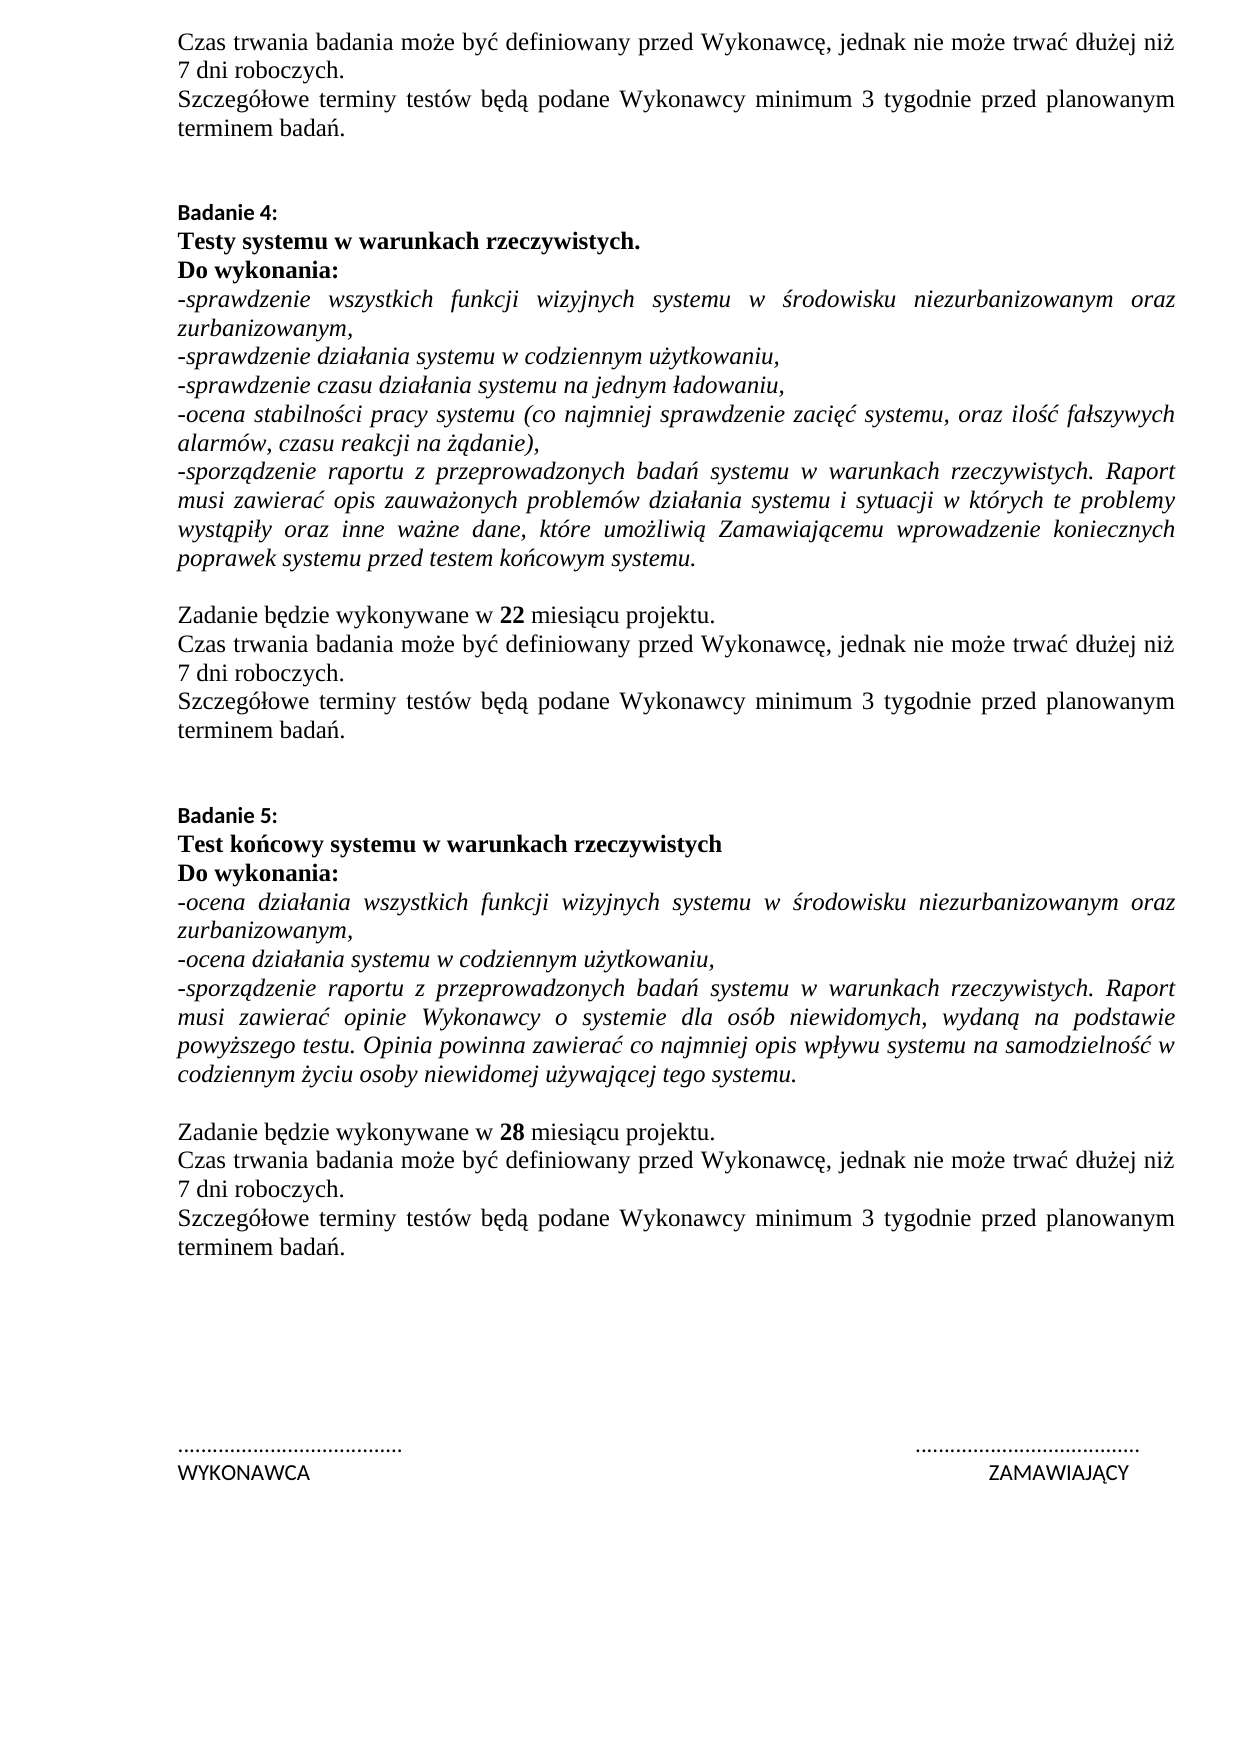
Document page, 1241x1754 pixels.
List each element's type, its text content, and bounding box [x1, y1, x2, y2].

text Szczegółowe terminy testów będą podane Wykonawcy minimum 3 tygodnie przed planowanym terminem badań. [177, 84, 1176, 142]
text -sprawdzenie czasu działania systemu na jednym ładowaniu, [177, 370, 1176, 399]
text Szczegółowe terminy testów będą podane Wykonawcy minimum 3 tygodnie przed planowanym terminem badań. [177, 686, 1176, 744]
text Czas trwania badania może być definiowany przed Wykonawcę, jednak nie może trwać dłużej niż 7 dni roboczych. [177, 27, 1176, 84]
text -ocena stabilności pracy systemu (co najmniej sprawdzenie zacięć systemu, oraz ilość fałszywych alarmów, czasu reakcji na żądanie), [177, 399, 1176, 456]
text -sprawdzenie działania systemu w codziennym użytkowaniu, [177, 341, 1176, 370]
text -ocena działania systemu w codziennym użytkowaniu, [177, 944, 1176, 973]
text Zadanie będzie wykonywane w 22 miesiącu projektu. [177, 600, 1176, 629]
text -ocena działania wszystkich funkcji wizyjnych systemu w środowisku niezurbanizowanym oraz zurbanizowanym, [177, 887, 1176, 944]
text -sporządzenie raportu z przeprowadzonych badań systemu w warunkach rzeczywistych. Raport musi zawierać opis zauważonych problemów działania systemu i sytuacji w których te problemy wystąpiły oraz inne ważne dane, które umożliwią Zamawiającemu wprowadzenie koniecznych poprawek systemu przed testem końcowym systemu. [177, 456, 1176, 571]
text -sporządzenie raportu z przeprowadzonych badań systemu w warunkach rzeczywistych. Raport musi zawierać opinie Wykonawcy o systemie dla osób niewidomych, wydaną na podstawie powyższego testu. Opinia powinna zawierać co najmniej opis wpływu systemu na samodzielność w codziennym życiu osoby niewidomej używającej tego systemu. [177, 973, 1176, 1088]
text Badanie 4: [177, 198, 1176, 226]
text ....................................... ....................................... [177, 1430, 1176, 1458]
text Do wykonania: [177, 255, 1176, 284]
text Do wykonania: [177, 858, 1176, 887]
text -sprawdzenie wszystkich funkcji wizyjnych systemu w środowisku niezurbanizowanym oraz zurbanizowanym, [177, 284, 1176, 341]
text Czas trwania badania może być definiowany przed Wykonawcę, jednak nie może trwać dłużej niż 7 dni roboczych. [177, 1146, 1176, 1203]
text Test końcowy systemu w warunkach rzeczywistych [177, 829, 1176, 858]
text WYKONAWCA ZAMAWIAJĄCY [177, 1458, 1176, 1486]
text Szczegółowe terminy testów będą podane Wykonawcy minimum 3 tygodnie przed planowanym terminem badań. [177, 1203, 1176, 1261]
text Testy systemu w warunkach rzeczywistych. [177, 226, 1176, 255]
text Badanie 5: [177, 801, 1176, 829]
text Czas trwania badania może być definiowany przed Wykonawcę, jednak nie może trwać dłużej niż 7 dni roboczych. [177, 629, 1176, 686]
text Zadanie będzie wykonywane w 28 miesiącu projektu. [177, 1117, 1176, 1146]
